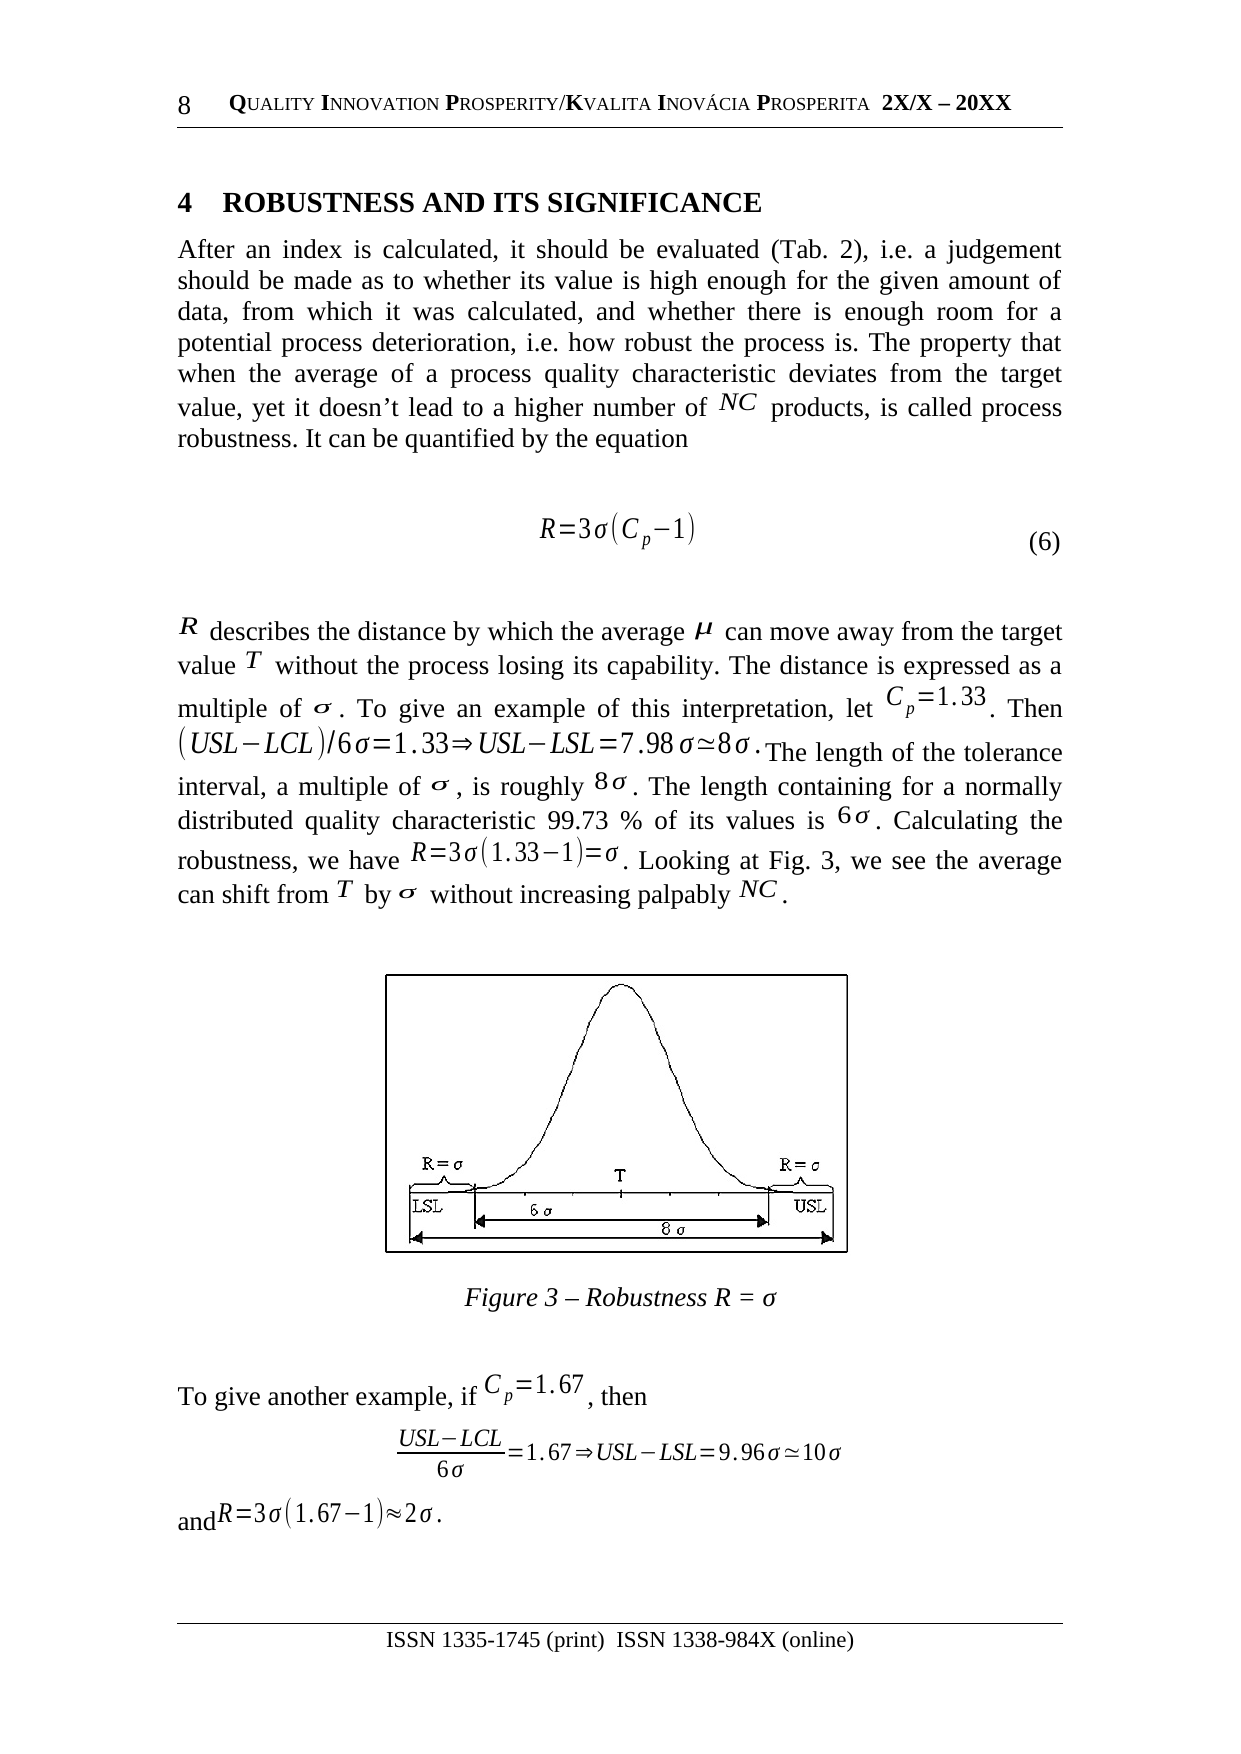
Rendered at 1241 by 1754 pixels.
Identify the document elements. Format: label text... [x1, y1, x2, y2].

text describes the distance by which the average can move away from the target value without the process losing its capability. The distance is expressed as a multiple of . To give an example of this interpretation, let . Then The length of the tolerance interval, a multiple of , is roughly . The length containing for a normally distributed quality characteristic 99.73 % of its values is . Calculating the robustness, we have . Looking at Fig. 3, we see the average can shift from by without increasing palpably . [177, 612, 1063, 909]
text Figure 3 – Robustness R = σ [177, 1281, 1063, 1312]
text After an index is calculated, it should be evaluated (Tab. 2), i.e. a judgement should be made as to whether its value is high enough for the given amount of data, from which it was calculated, and whether there is enough room for a potential process deterioration, i.e. how robust the process is. The property that when the average of a process quality characteristic deviates from the target value, yet it doesn’t lead to a higher number of products, is called process robustness. It can be quantified by the equation [177, 233, 1063, 454]
text (6) [177, 510, 1063, 556]
subtitle ROBUSTNESS AND ITS SIGNIFICANCE [177, 185, 1063, 218]
picture [381, 965, 860, 1269]
text and [177, 1496, 1063, 1536]
text To give another example, if , then [177, 1368, 1063, 1412]
